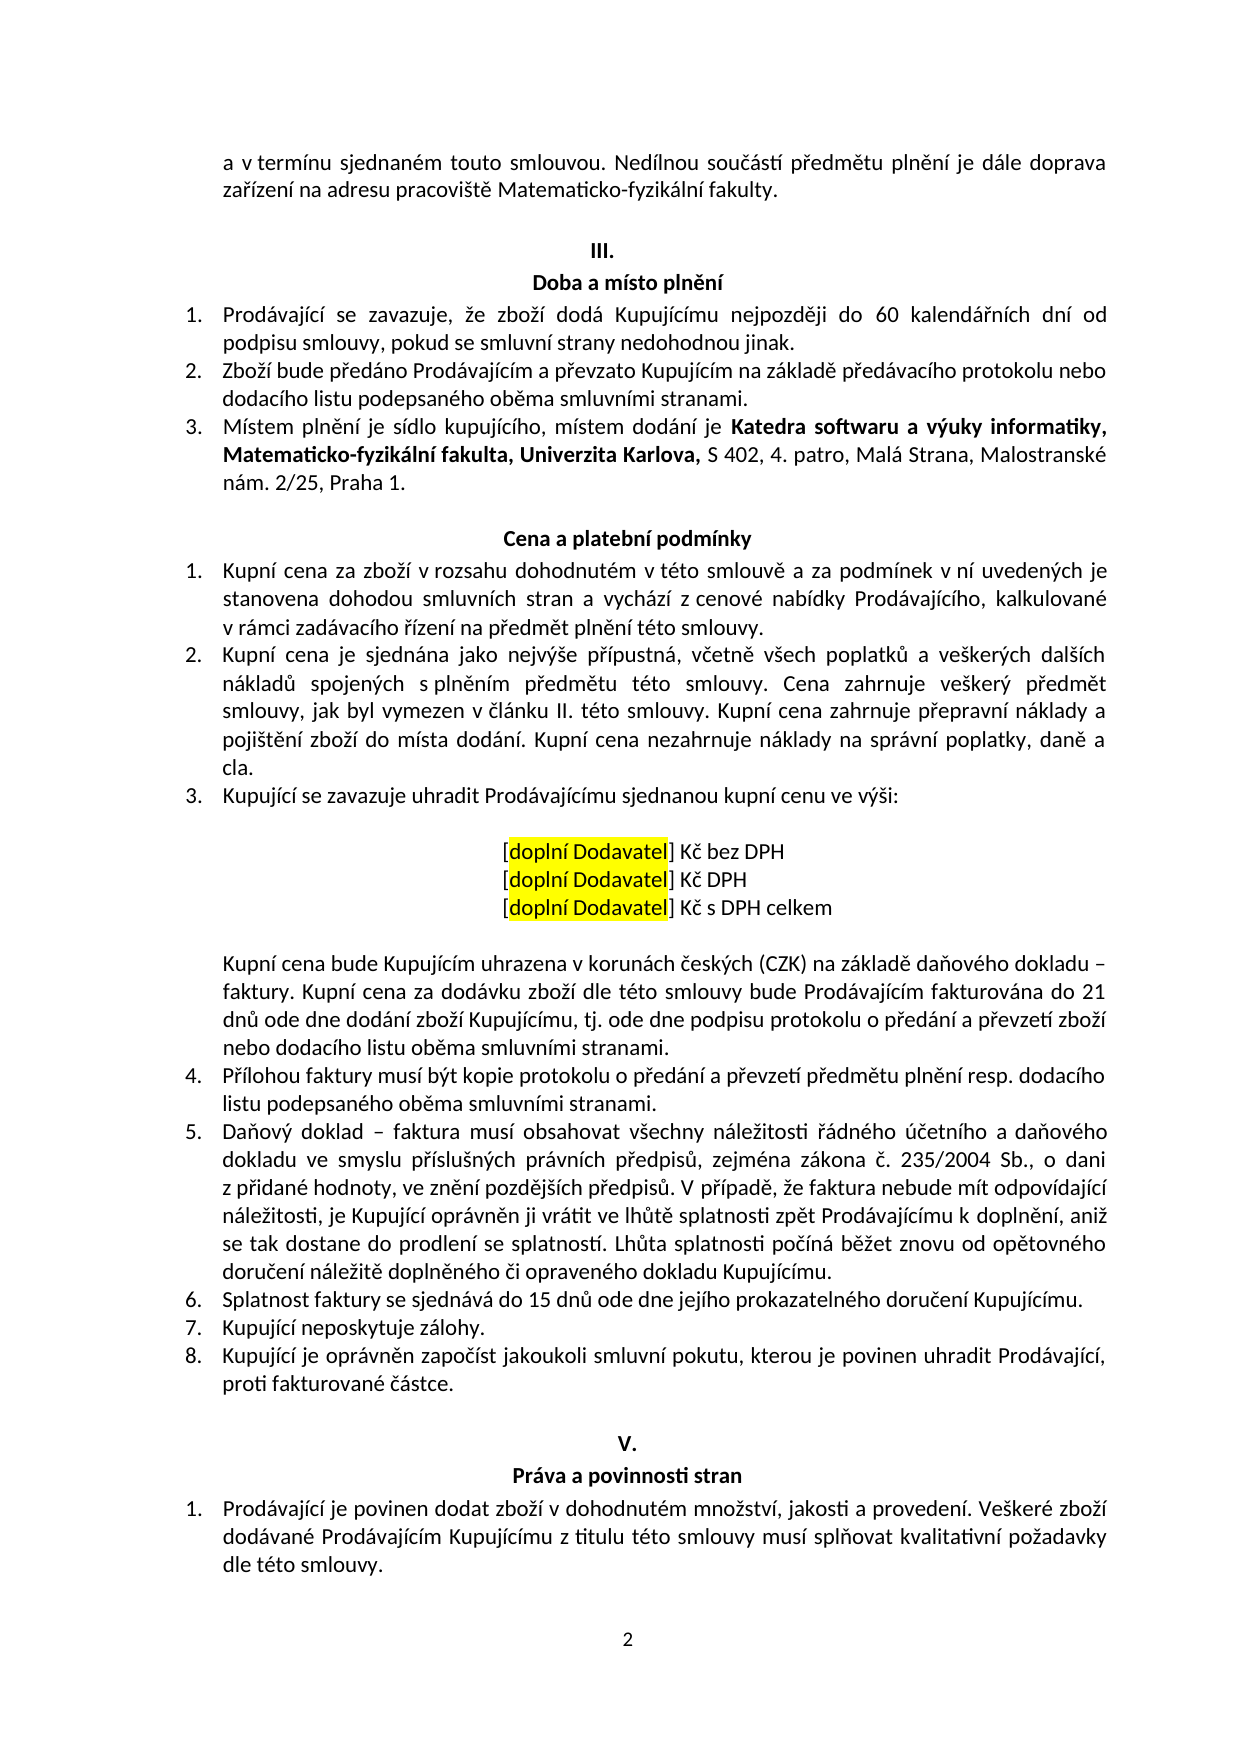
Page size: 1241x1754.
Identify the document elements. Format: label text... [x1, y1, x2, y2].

list Prodávající se zavazuje, že zboží dodá Kupujícímu nejpozději do 60 kalendářních dní od podpisu smlouvy, pokud se smluvní strany nedohodnou jinak. [185, 300, 1107, 356]
list III. [518, 236, 1107, 264]
list Kupující se zavazuje uhradit Prodávajícímu sjednanou kupní cenu ve výši: [185, 781, 1107, 809]
list Přílohou faktury musí být kopie protokolu o předání a převzetí předmětu plnění resp. dodacího listu podepsaného oběma smluvními stranami. [185, 1061, 1107, 1117]
text Práva a povinnosti stran [148, 1462, 1107, 1489]
list Zboží bude předáno Prodávajícím a převzato Kupujícím na základě předávacího protokolu nebo dodacího listu podepsaného oběma smluvními stranami. [185, 356, 1107, 412]
text Doba a místo plnění [148, 268, 1107, 296]
text [doplní Dodavatel] Kč bez DPH [668, 837, 1107, 865]
list Kupující je oprávněn započíst jakoukoli smluvní pokutu, kterou je povinen uhradit Prodávající, proti fakturované částce. [185, 1341, 1107, 1397]
list Splatnost faktury se sjednává do 15 dnů ode dne jejího prokazatelného doručení Kupujícímu. [185, 1285, 1107, 1313]
text [doplní Dodavatel] Kč s DPH celkem [668, 893, 1107, 921]
text [doplní Dodavatel] Kč DPH [668, 865, 1107, 893]
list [185, 148, 1107, 204]
list Kupující neposkytuje zálohy. [185, 1313, 1107, 1341]
list Daňový doklad – faktura musí obsahovat všechny náležitosti řádného účetního a daňového dokladu ve smyslu příslušných právních předpisů, zejména zákona č. 235/2004 Sb., o dani z přidané hodnoty, ve znění pozdějších předpisů. V případě, že faktura nebude mít odpovídající náležitosti, je Kupující oprávněn ji vrátit ve lhůtě splatnosti zpět Prodávajícímu k doplnění, aniž se tak dostane do prodlení se splatností. Lhůta splatnosti počíná běžet znovu od opětovného doručení náležitě doplněného či opraveného dokladu Kupujícímu. [185, 1117, 1107, 1285]
list Kupní cena je sjednána jako nejvýše přípustná, včetně všech poplatků a veškerých dalších nákladů spojených s plněním předmětu této smlouvy. Cena zahrnuje veškerý předmět smlouvy, jak byl vymezen v článku II. této smlouvy. Kupní cena zahrnuje přepravní náklady a pojištění zboží do místa dodání. Kupní cena nezahrnuje náklady na správní poplatky, daně a cla. [185, 641, 1107, 781]
list Kupní cena za zboží v rozsahu dohodnutém v této smlouvě a za podmínek v ní uvedených je stanovena dohodou smluvních stran a vychází z cenové nabídky Prodávajícího, kalkulované v rámci zadávacího řízení na předmět plnění této smlouvy. [185, 557, 1107, 641]
list Místem plnění je sídlo kupujícího, místem dodání je Katedra softwaru a výuky informatiky, Matematicko-fyzikální fakulta, Univerzita Karlova, S 402, 4. patro, Malá Strana, Malostranské nám. 2/25, Praha 1. [185, 412, 1107, 496]
text Cena a platební podmínky [148, 524, 1107, 552]
list Kupní cena bude Kupujícím uhrazena v korunách českých (CZK) na základě daňového dokladu – faktury. Kupní cena za dodávku zboží dle této smlouvy bude Prodávajícím fakturována do 21 dnů ode dne dodání zboží Kupujícímu, tj. ode dne podpisu protokolu o předání a převzetí zboží nebo dodacího listu oběma smluvními stranami. [223, 949, 1107, 1061]
text V. [148, 1429, 1107, 1457]
list Prodávající je povinen dodat zboží v dohodnutém množství, jakosti a provedení. Veškeré zboží dodávané Prodávajícím Kupujícímu z titulu této smlouvy musí splňovat kvalitativní požadavky dle této smlouvy. [185, 1494, 1107, 1578]
